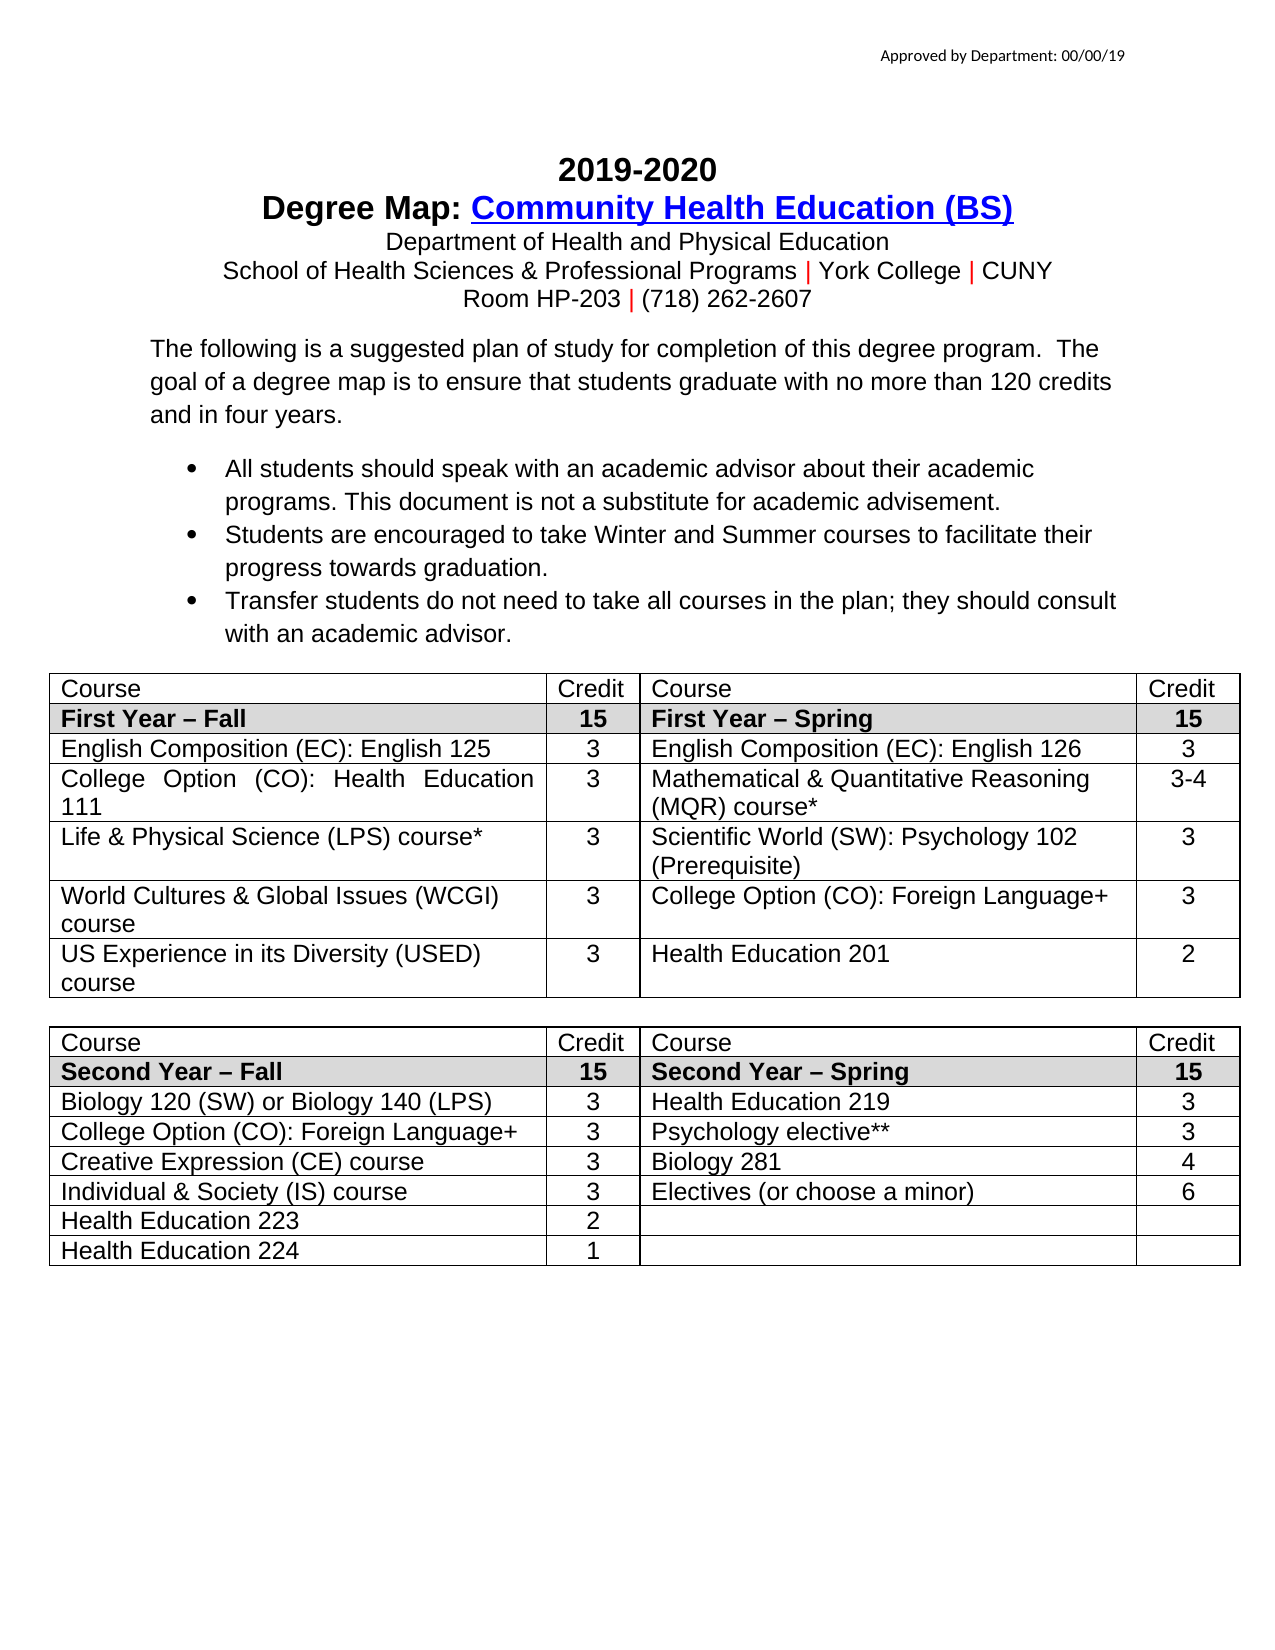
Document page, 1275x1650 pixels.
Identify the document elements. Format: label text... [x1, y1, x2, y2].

table_cell 3 [1137, 1117, 1239, 1146]
table_cell 6 [1137, 1176, 1239, 1205]
table_header Course [641, 1028, 1136, 1056]
table_cell 3 [1137, 881, 1239, 938]
table_cell Health Education 219 [641, 1087, 1136, 1116]
table_cell 3 [547, 734, 639, 762]
table_cell US Experience in its Diversity (USED) course [50, 939, 546, 997]
table_cell 15 [547, 1057, 639, 1086]
list 2019-2020 [150, 150, 1125, 188]
text The following is a suggested plan of study for completion of this degree program. The goal of a degree map is to ensure that students graduate with no more than 120 credits and in four years. [150, 334, 1125, 429]
table_header Credit [547, 674, 639, 703]
list All students should speak with an academic advisor about their academic programs. This document is not a substitute for academic advisement. [187, 454, 1125, 516]
table_cell Individual & Society (IS) course [50, 1176, 546, 1205]
list Transfer students do not need to take all courses in the plan; they should consult with an academic advisor. [187, 586, 1125, 648]
table_cell Scientific World (SW): Psychology 102 (Prerequisite) [641, 822, 1136, 879]
table_cell Electives (or choose a minor) [641, 1176, 1136, 1205]
table_cell [641, 1206, 1136, 1235]
table_cell [1137, 1236, 1239, 1265]
table_cell 2 [1137, 939, 1239, 997]
list Room HP-203 | (718) 262-2607 [150, 284, 1125, 313]
list Department of Health and Physical Education [150, 227, 1125, 256]
table_cell 15 [1137, 1057, 1239, 1086]
table_cell College Option (CO): Foreign Language+ [50, 1117, 546, 1146]
table_cell Life & Physical Science (LPS) course* [50, 822, 546, 879]
table_cell Mathematical & Quantitative Reasoning (MQR) course* [641, 764, 1136, 821]
table_cell Health Education 224 [50, 1236, 546, 1265]
table_header Course [50, 1028, 546, 1056]
table_cell 3 [1137, 734, 1239, 762]
table_cell 3 [547, 1147, 639, 1175]
table_cell 3 [1137, 822, 1239, 879]
table_cell College Option (CO): Foreign Language+ [641, 881, 1136, 938]
table_header Course [641, 674, 1136, 703]
table_cell Health Education 223 [50, 1206, 546, 1235]
table_cell 3 [547, 764, 639, 821]
table_cell 3 [547, 1117, 639, 1146]
table_cell World Cultures & Global Issues (WCGI) course [50, 881, 546, 938]
table_cell 3 [547, 881, 639, 938]
table_cell Second Year – Fall [50, 1057, 546, 1086]
table_cell 4 [1137, 1147, 1239, 1175]
table_cell 3 [1137, 1087, 1239, 1116]
table_header Credit [1137, 1028, 1239, 1056]
table_cell Biology 281 [641, 1147, 1136, 1175]
table_cell 1 [547, 1236, 639, 1265]
table_header Credit [1137, 674, 1239, 703]
table_cell 3-4 [1137, 764, 1239, 821]
table_cell Health Education 201 [641, 939, 1136, 997]
table_cell [641, 1236, 1136, 1265]
table_cell 2 [547, 1206, 639, 1235]
table_cell Second Year – Spring [641, 1057, 1136, 1086]
list Students are encouraged to take Winter and Summer courses to facilitate their progress towards graduation. [187, 520, 1125, 582]
table_cell English Composition (EC): English 125 [50, 734, 546, 762]
table_cell Creative Expression (CE) course [50, 1147, 546, 1175]
table_cell 3 [547, 1087, 639, 1116]
table_cell First Year – Spring [641, 704, 1136, 733]
table_cell 15 [547, 704, 639, 733]
table_cell 3 [547, 822, 639, 879]
table_header Credit [547, 1028, 639, 1056]
list Degree Map: Community Health Education (BS) [150, 188, 1125, 227]
table_cell 3 [547, 939, 639, 997]
table_cell English Composition (EC): English 126 [641, 734, 1136, 762]
table_cell Biology 120 (SW) or Biology 140 (LPS) [50, 1087, 546, 1116]
list School of Health Sciences & Professional Programs | York College | CUNY [150, 256, 1125, 284]
table_cell Psychology elective** [641, 1117, 1136, 1146]
table_cell College Option (CO): Health Education 111 [50, 764, 546, 821]
table_cell First Year – Fall [50, 704, 546, 733]
table_header Course [50, 674, 546, 703]
table_cell [1137, 1206, 1239, 1235]
table_cell 3 [547, 1176, 639, 1205]
table_cell 15 [1137, 704, 1239, 733]
